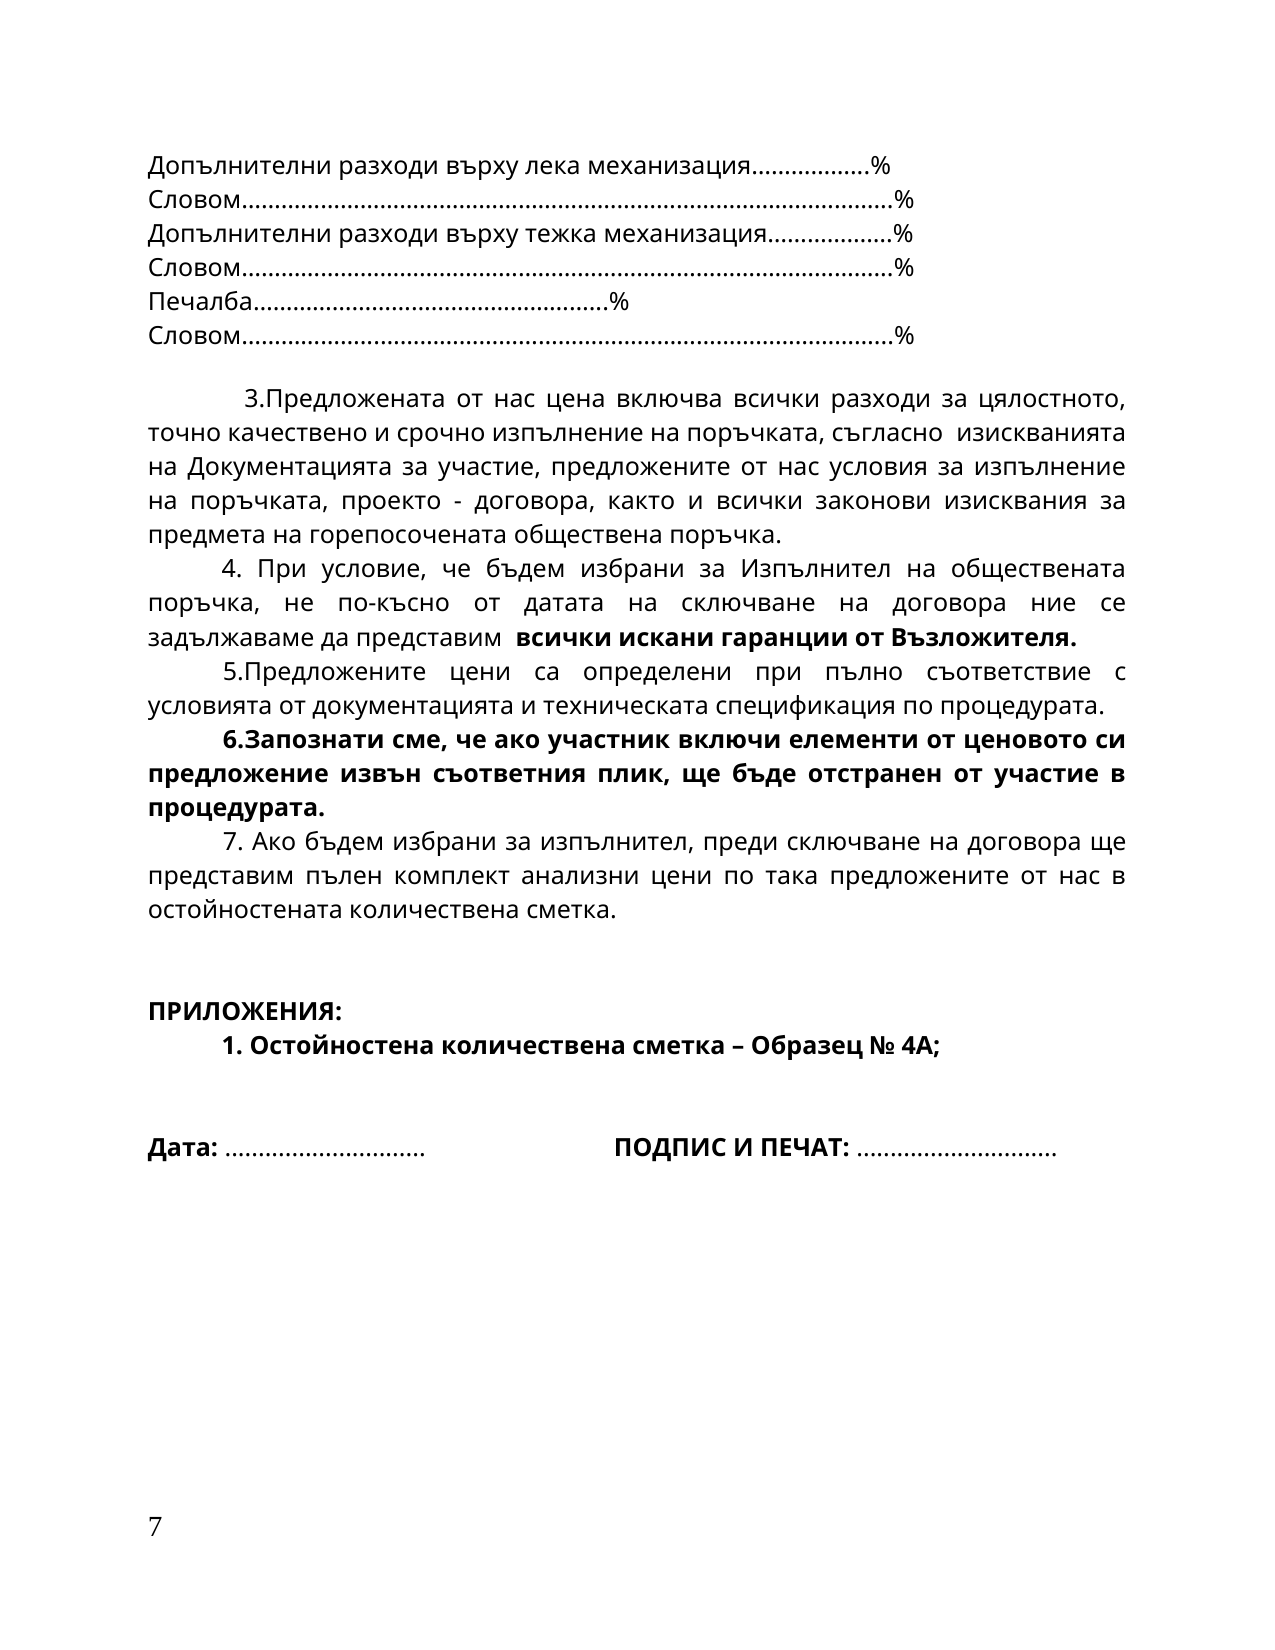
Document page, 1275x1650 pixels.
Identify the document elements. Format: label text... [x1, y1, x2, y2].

text Печалба……………………………………………...% [148, 284, 1127, 318]
text Дата: .............................. ПОДПИС И ПЕЧАТ: .............................. [148, 1130, 1127, 1164]
text Допълнителни разходи върху лека механизация……………...% [148, 148, 1127, 182]
text Допълнителни разходи върху тежка механизация……………….% [148, 216, 1127, 250]
text 6.Запознати сме, че ако участник включи елементи от ценовото си предложение извън съответния плик, ще бъде отстранен от участие в процедурата. [148, 721, 1127, 823]
text 4. При условие, че бъдем избрани за Изпълнител на обществената поръчка, не по-късно от датата на сключване на договора ние се задължаваме да представим всички искани гаранции от Възложителя. [148, 551, 1127, 653]
text Словом……………………………………………………………………………………...% [148, 182, 1127, 216]
text 7. Ако бъдем избрани за изпълнител, преди сключване на договора ще представим пълен комплект анализни цени по така предложените от нас в остойностената количествена сметка. [148, 823, 1127, 926]
text Словом………………...…………………………………………………………………...% [148, 318, 1127, 352]
text Словом……………………………………………………………………………………...% [148, 250, 1127, 284]
text ПРИЛОЖЕНИЯ: [148, 994, 1127, 1028]
text 3.Предложената от нас цена включва всички разходи за цялостното, точно качествено и срочно изпълнение на поръчката, съгласно изискванията на Документацията за участие, предложените от нас условия за изпълнение на поръчката, проекто - договора, както и всички законови изисквания за предмета на горепосочената обществена поръчка. [148, 381, 1127, 551]
text 1. Остойностена количествена сметка – Образец № 4А; [148, 1028, 1127, 1062]
text 5.Предложените цени са определени при пълно съответствие с условията от документацията и техническата спецификация по процедурата. [148, 653, 1127, 721]
